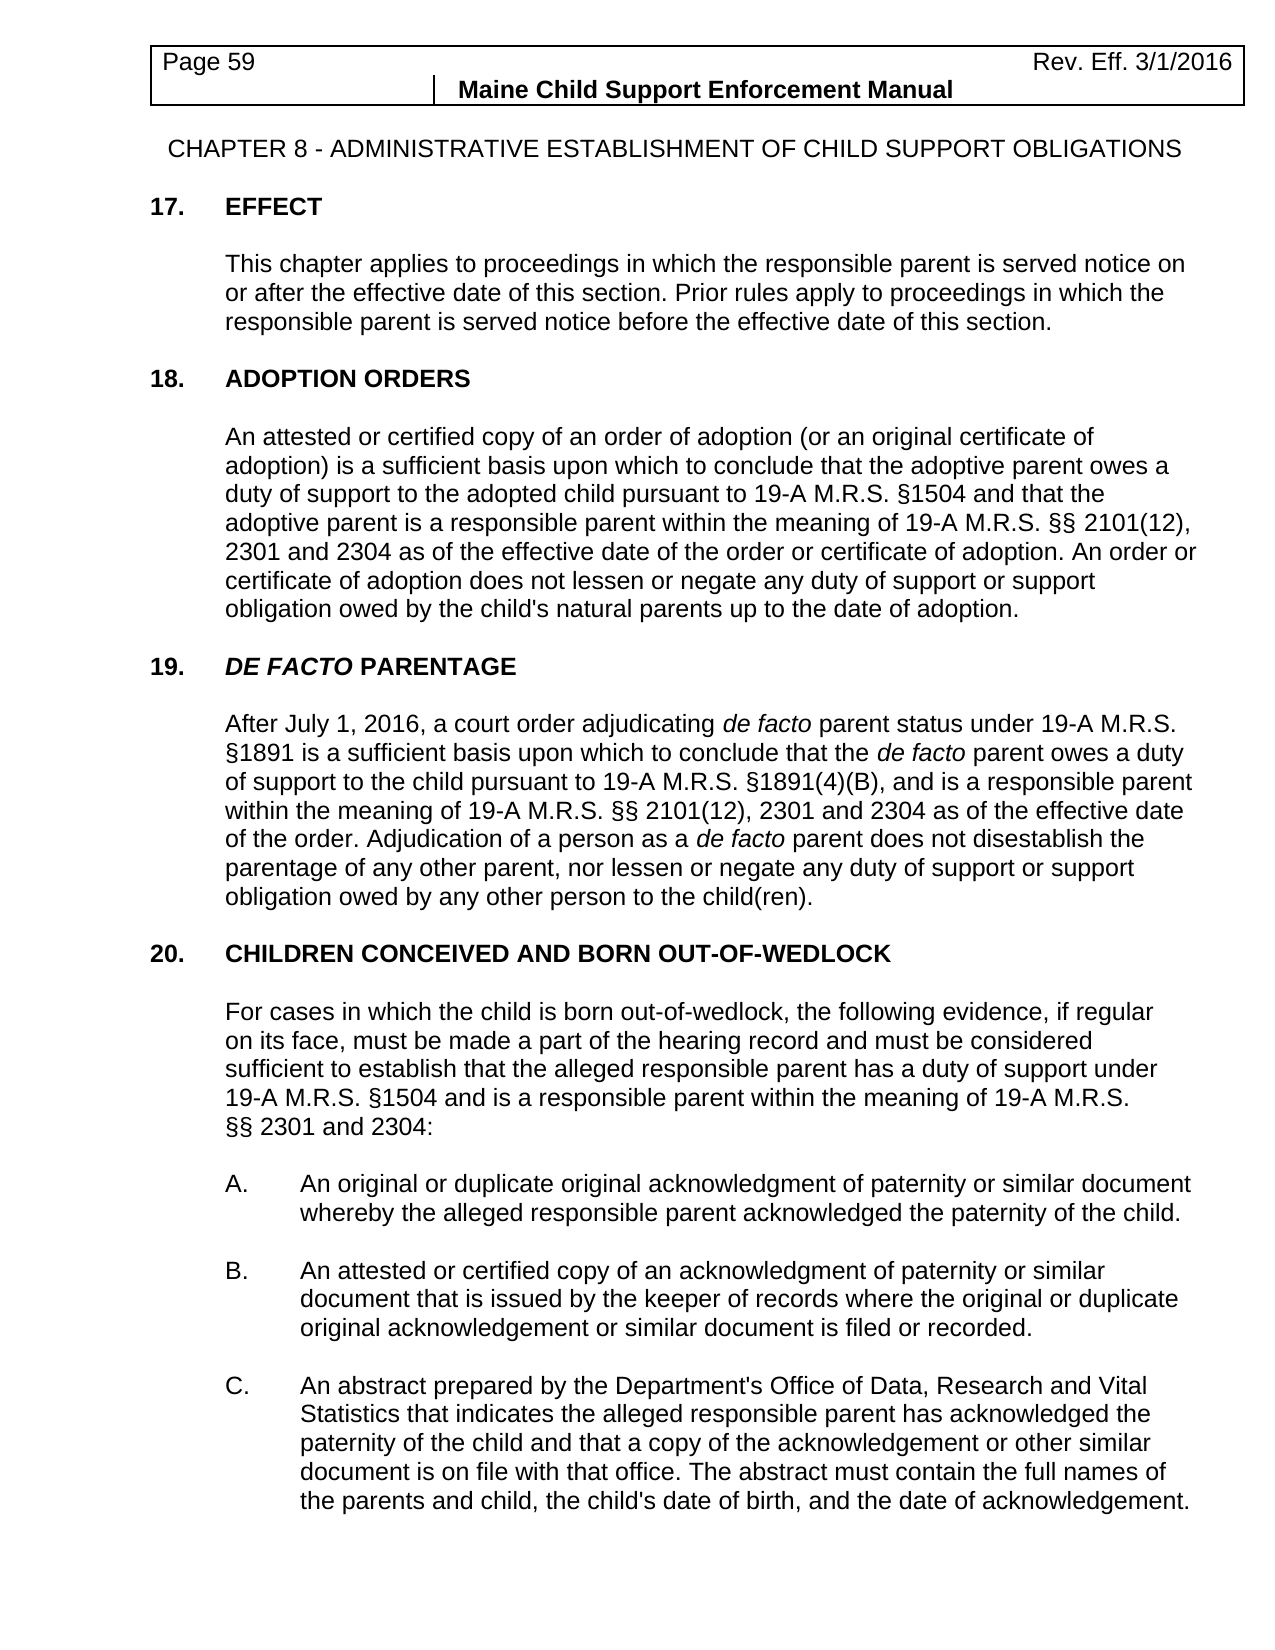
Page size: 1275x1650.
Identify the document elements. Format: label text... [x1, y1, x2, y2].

text B. An attested or certified copy of an acknowledgment of paternity or similar document that is issued by the keeper of records where the original or duplicate original acknowledgement or similar document is filed or recorded. [225, 1256, 1200, 1342]
text This chapter applies to proceedings in which the responsible parent is served notice on or after the effective date of this section. Prior rules apply to proceedings in which the responsible parent is served notice before the effective date of this section. [150, 249, 1200, 336]
text 19. DE FACTO PARENTAGE [150, 652, 1200, 681]
text After July 1, 2016, a court order adjudicating de facto parent status under 19-A M.R.S. §1891 is a sufficient basis upon which to conclude that the de facto parent owes a duty of support to the child pursuant to 19-A M.R.S. §1891(4)(B), and is a responsible parent within the meaning of 19-A M.R.S. §§ 2101(12), 2301 and 2304 as of the effective date of the order. Adjudication of a person as a de facto parent does not disestablish the parentage of any other parent, nor lessen or negate any duty of support or support obligation owed by any other person to the child(ren). [225, 709, 1200, 911]
text 17. EFFECT [150, 192, 1200, 221]
text A. An original or duplicate original acknowledgment of paternity or similar document whereby the alleged responsible parent acknowledged the paternity of the child. [225, 1169, 1200, 1227]
text C. An abstract prepared by the Department's Office of Data, Research and Vital Statistics that indicates the alleged responsible parent has acknowledged the paternity of the child and that a copy of the acknowledgement or other similar document is on file with that office. The abstract must contain the full names of the parents and child, the child's date of birth, and the date of acknowledgement. [225, 1371, 1200, 1514]
text 18. ADOPTION ORDERS [150, 364, 1200, 393]
text For cases in which the child is born out-of-wedlock, the following evidence, if regular on its face, must be made a part of the hearing record and must be considered sufficient to establish that the alleged responsible parent has a duty of support under 19-A M.R.S. §1504 and is a responsible parent within the meaning of 19-A M.R.S. §§ 2301 and 2304: [150, 997, 1181, 1141]
text 20. CHILDREN CONCEIVED AND BORN OUT-OF-WEDLOCK [150, 939, 1200, 968]
text An attested or certified copy of an order of adoption (or an original certificate of adoption) is a sufficient basis upon which to conclude that the adoptive parent owes a duty of support to the adopted child pursuant to 19-A M.R.S. §1504 and that the adoptive parent is a responsible parent within the meaning of 19-A M.R.S. §§ 2101(12), 2301 and 2304 as of the effective date of the order or certificate of adoption. An order or certificate of adoption does not lessen or negate any duty of support or support obligation owed by the child's natural parents up to the date of adoption. [150, 422, 1200, 623]
